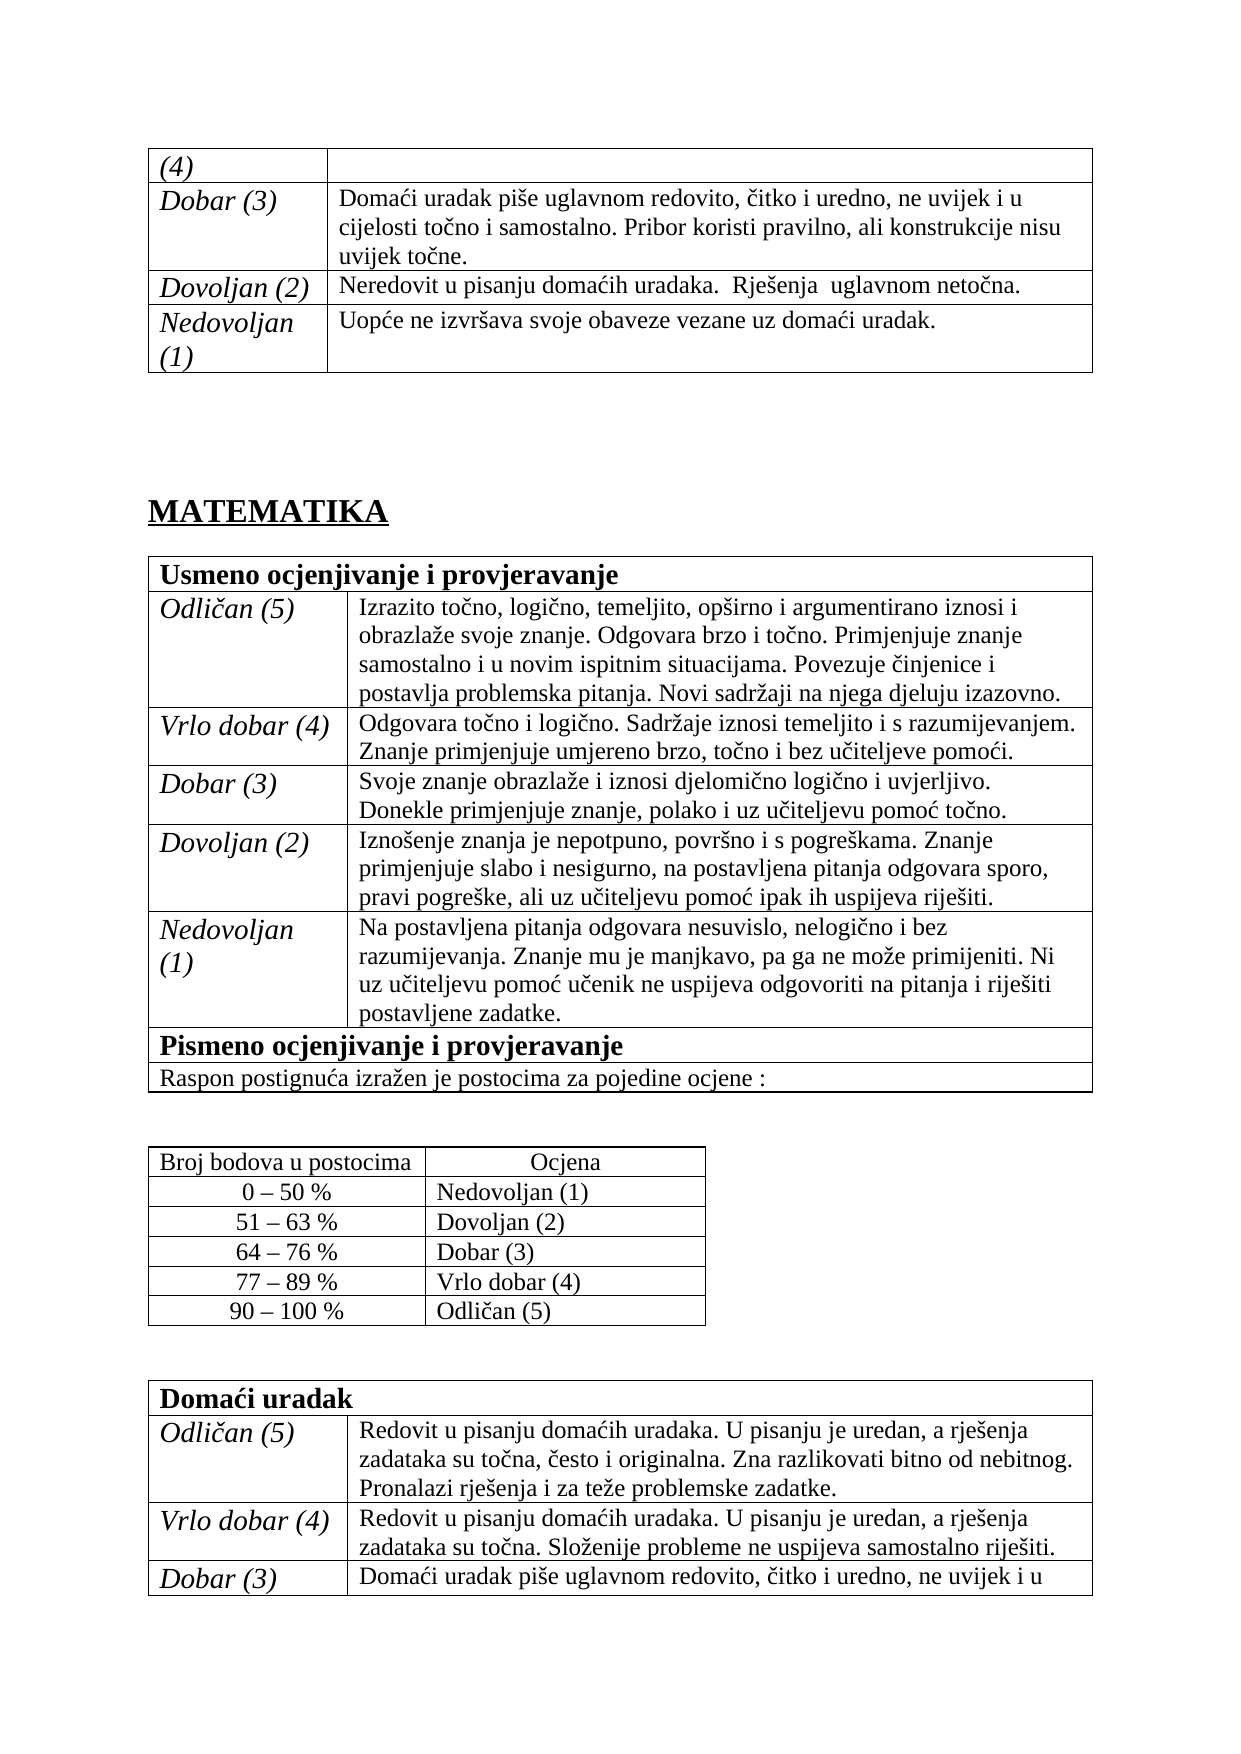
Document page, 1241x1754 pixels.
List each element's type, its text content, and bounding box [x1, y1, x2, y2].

table_cell Odličan (5) [149, 592, 347, 707]
text MATEMATIKA [148, 491, 1093, 529]
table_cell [348, 1561, 1092, 1595]
table_cell Iznošenje znanja je nepotpuno, površno i s pogreškama. Znanje primjenjuje slabo i nesigurno, na postavljena pitanja odgovara sporo, pravi pogreške, ali uz učiteljevu pomoć ipak ih uspijeva riješiti. [348, 825, 1092, 911]
table_cell Odličan (5) [426, 1296, 705, 1325]
table_cell Uopće ne izvršava svoje obaveze vezane uz domaći uradak. [328, 305, 1092, 372]
table_cell Vrlo dobar (4) [149, 149, 327, 182]
table_cell Dovoljan (2) [149, 271, 327, 304]
table_cell Nedovoljan (1) [149, 305, 327, 372]
table_cell 77 – 89 % [149, 1267, 425, 1295]
table_cell Nedovoljan (1) [149, 912, 347, 1027]
table_cell Redovit u pisanju domaćih uradaka. U pisanju je uredan, a rješenja zadataka su točna. Složenije probleme ne uspijeva samostalno riješiti. [348, 1503, 1092, 1560]
table_cell Odgovara točno i logično. Sadržaje iznosi temeljito i s razumijevanjem. Znanje primjenjuje umjereno brzo, točno i bez učiteljeve pomoći. [348, 708, 1092, 765]
table_cell Dovoljan (2) [149, 825, 347, 911]
table_cell Dobar (3) [426, 1237, 705, 1266]
table_cell Dobar (3) [149, 183, 327, 269]
table_header Usmeno ocjenjivanje i provjeravanje [149, 557, 1092, 591]
table_cell 0 – 50 % [149, 1177, 425, 1206]
table_cell Dovoljan (2) [426, 1207, 705, 1236]
table_cell Pismeno ocjenjivanje i provjeravanje [149, 1028, 1092, 1062]
table_cell Odličan (5) [149, 1416, 347, 1502]
table_cell Neredovit u pisanju domaćih uradaka. Rješenja uglavnom netočna. [328, 271, 1092, 304]
table_cell Dobar (3) [149, 766, 347, 824]
table_header Broj bodova u postocima [149, 1148, 425, 1176]
table_cell 90 – 100 % [149, 1296, 425, 1325]
table_header Ocjena [426, 1148, 705, 1176]
table_cell Raspon postignuća izražen je postocima za pojedine ocjene : [149, 1063, 1092, 1091]
table_cell 64 – 76 % [149, 1237, 425, 1266]
table_cell Na postavljena pitanja odgovara nesuvislo, nelogično i bez razumijevanja. Znanje mu je manjkavo, pa ga ne može primijeniti. Ni uz učiteljevu pomoć učenik ne uspijeva odgovoriti na pitanja i riješiti postavljene zadatke. [348, 912, 1092, 1027]
table_cell Izrazito točno, logično, temeljito, opširno i argumentirano iznosi i obrazlaže svoje znanje. Odgovara brzo i točno. Primjenjuje znanje samostalno i u novim ispitnim situacijama. Povezuje činjenice i postavlja problemska pitanja. Novi sadržaji na njega djeluju izazovno. [348, 592, 1092, 707]
table_cell Redovit u pisanju domaćih uradaka. U pisanju je uredan, a rješenja zadataka su točna, često i originalna. Zna razlikovati bitno od nebitnog. Pronalazi rješenja i za teže problemske zadatke. [348, 1416, 1092, 1502]
table_cell Dobar (3) [149, 1561, 347, 1595]
table_cell Vrlo dobar (4) [149, 708, 347, 765]
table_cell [328, 149, 1092, 182]
table_cell Vrlo dobar (4) [149, 1503, 347, 1560]
table_cell Vrlo dobar (4) [426, 1267, 705, 1295]
table_cell Nedovoljan (1) [426, 1177, 705, 1206]
table_header Domaći uradak [149, 1381, 1092, 1414]
table_cell Svoje znanje obrazlaže i iznosi djelomično logično i uvjerljivo. Donekle primjenjuje znanje, polako i uz učiteljevu pomoć točno. [348, 766, 1092, 824]
table_cell 51 – 63 % [149, 1207, 425, 1236]
